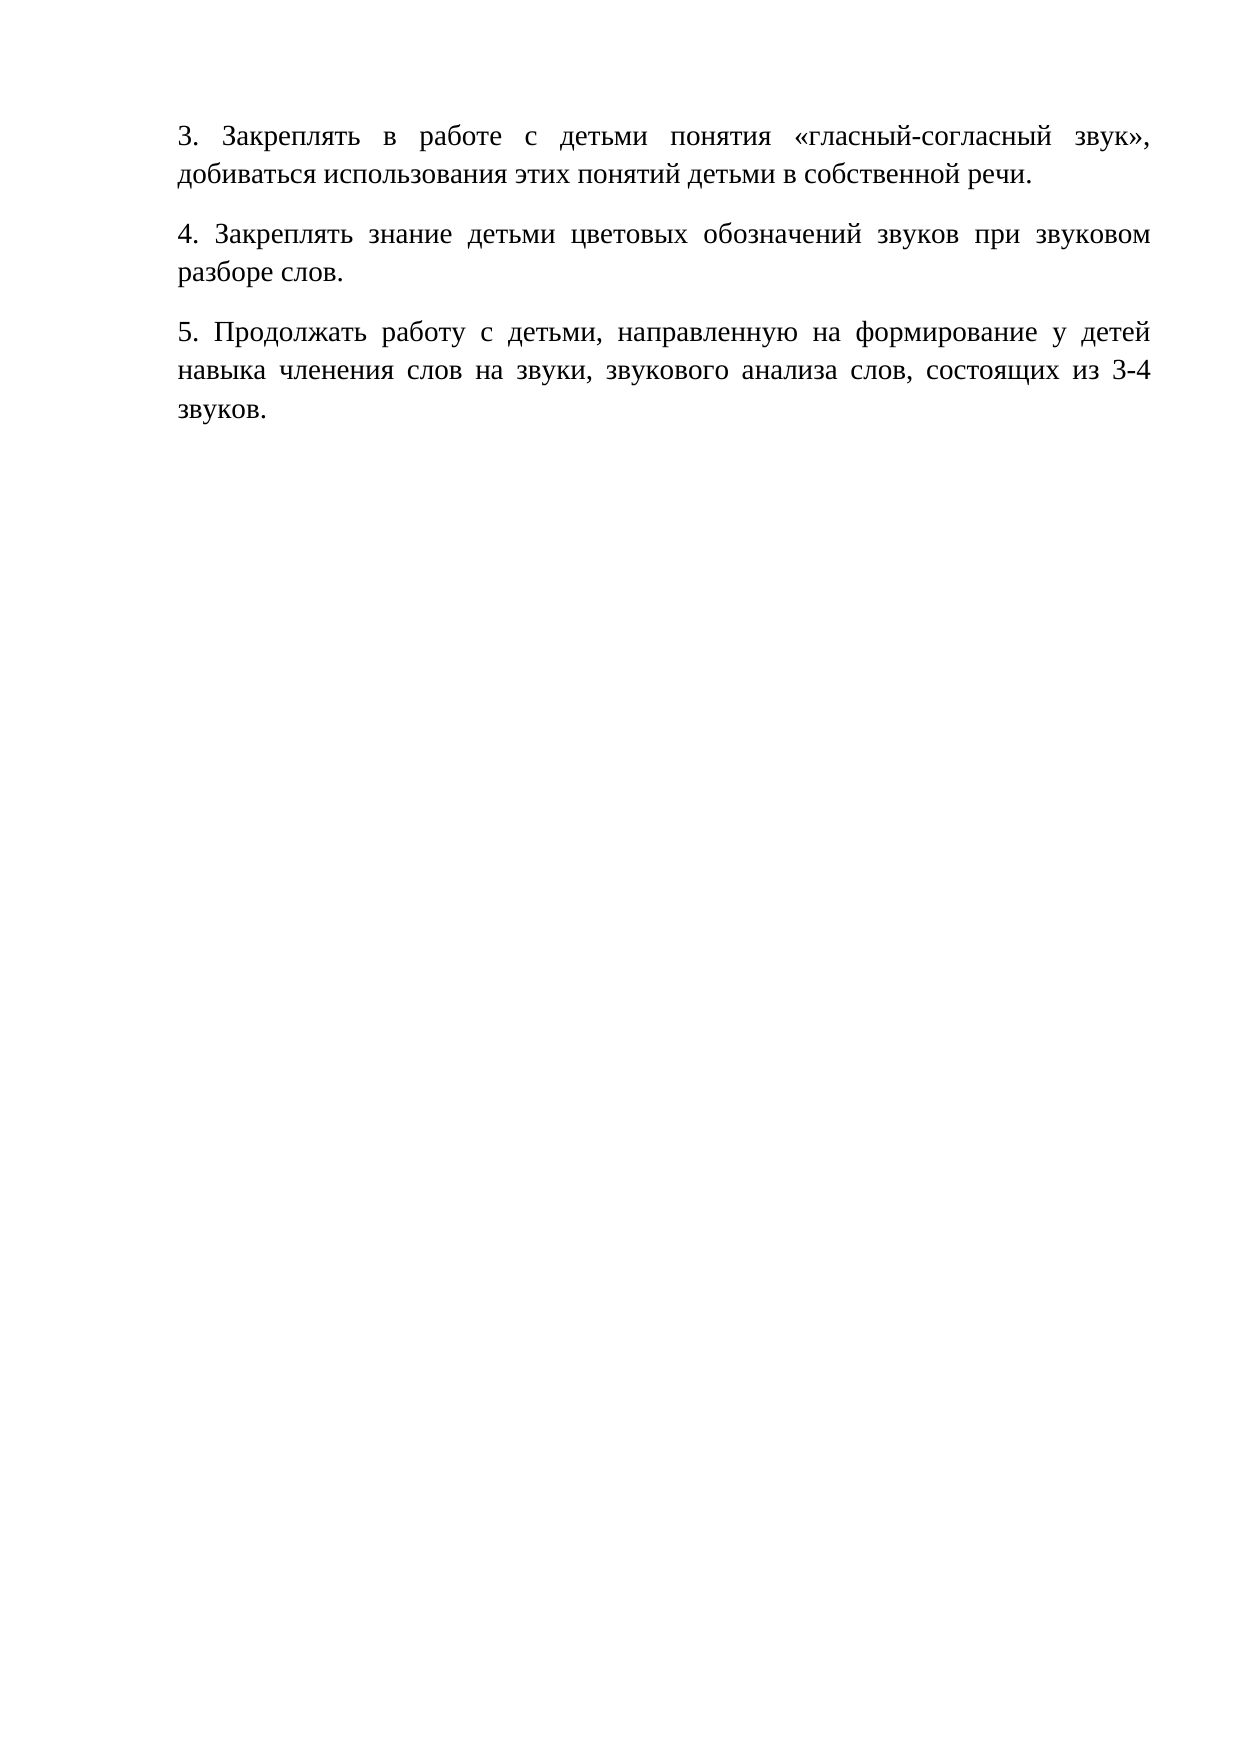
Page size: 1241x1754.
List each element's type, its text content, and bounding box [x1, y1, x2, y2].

text 5. Продолжать работу с детьми, направленную на формирование у детей навыка членения слов на звуки, звукового анализа слов, состоящих из 3-4 звуков. [177, 314, 1152, 424]
text 3. Закреплять в работе с детьми понятия «гласный-согласный звук», добиваться использования этих понятий детьми в собственной речи. [177, 118, 1152, 190]
text 4. Закреплять знание детьми цветовых обозначений звуков при звуковом разборе слов. [177, 216, 1152, 288]
